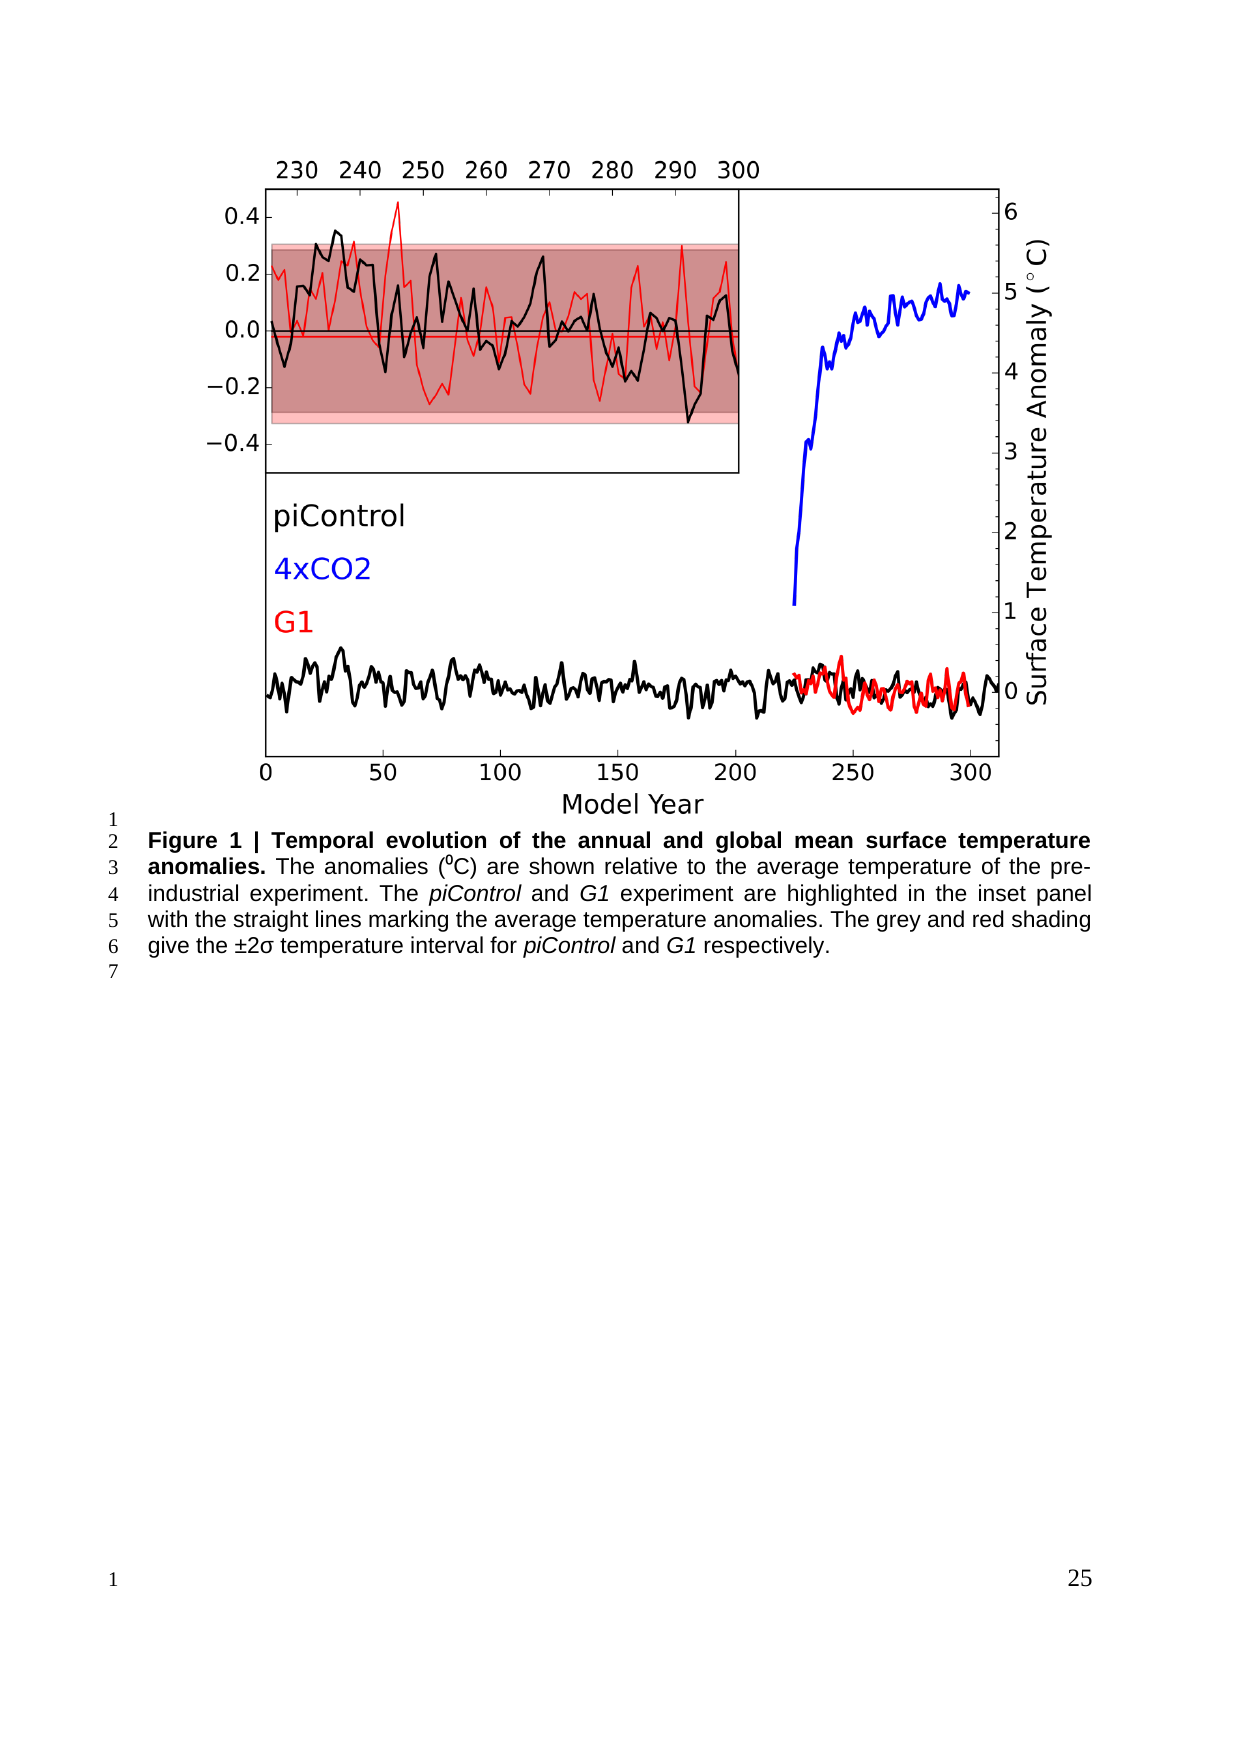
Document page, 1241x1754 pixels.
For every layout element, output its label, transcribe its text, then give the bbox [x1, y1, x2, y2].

picture [147, 118, 1093, 827]
text Figure 1 | Temporal evolution of the annual and global mean surface temperature anomalies. The anomalies (⁰C) are shown relative to the average temperature of the pre-industrial experiment. The piControl and G1 experiment are highlighted in the inset panel with the straight lines marking the average temperature anomalies. The grey and red shading give the ±2σ temperature interval for piControl and G1 respectively. [148, 827, 1092, 958]
